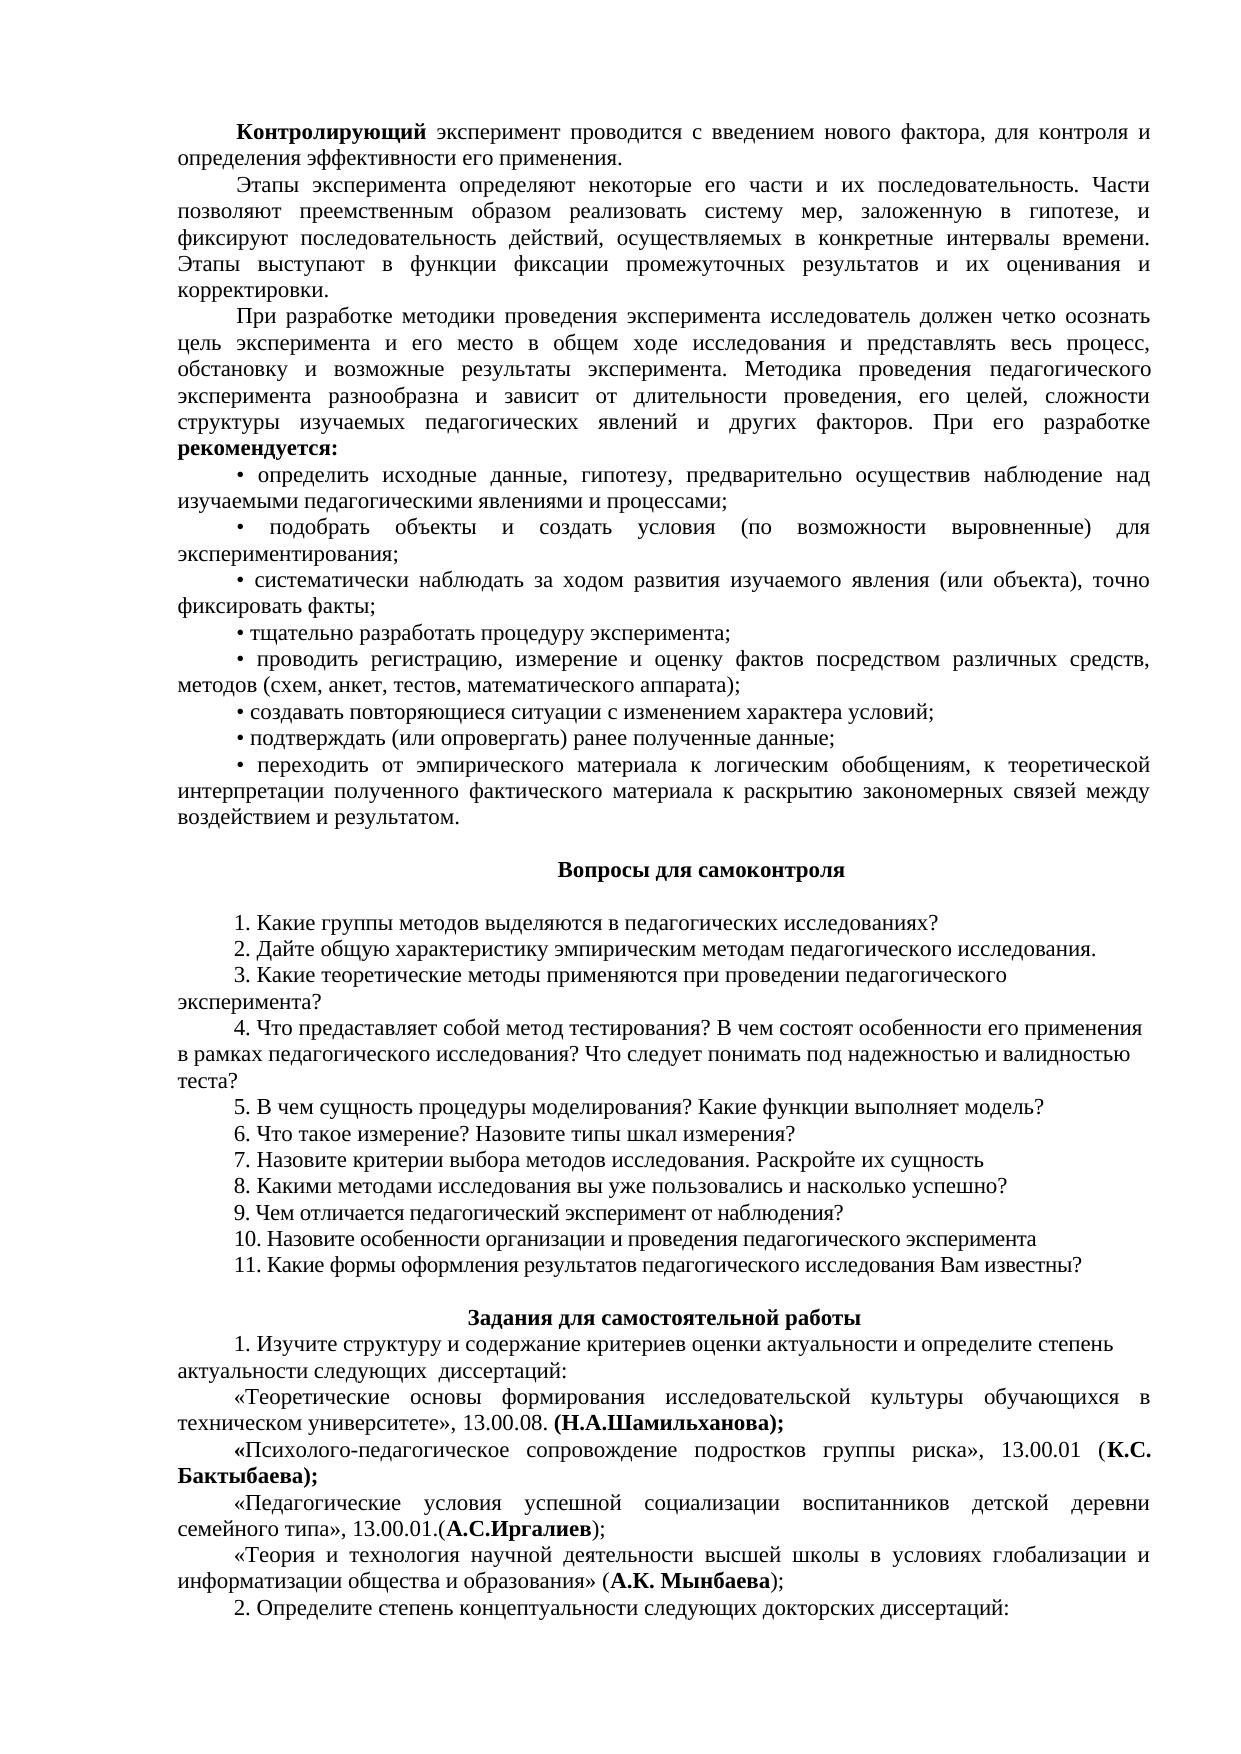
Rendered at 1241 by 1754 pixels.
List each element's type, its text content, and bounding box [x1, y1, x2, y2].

text Вопросы для самоконтроля [177, 856, 1152, 882]
text • подтверждать (или опровергать) ранее полученные данные; [177, 724, 1152, 751]
text «Педагогические условия успешной социализации воспитанников детской деревни семейного типа», 13.00.01.(А.С.Иргалиев); [177, 1488, 1152, 1541]
text 9. Чем отличается педагогический эксперимент от наблюдения? [177, 1199, 1152, 1225]
text • определить исходные данные, гипотезу, предварительно осуществив наблюдение над изучаемыми педагогическими явлениями и процессами; [177, 461, 1152, 513]
text «Теоретические основы формирования исследовательской культуры обучающихся в техническом университете», 13.00.08. (Н.А.Шамильханова); [177, 1383, 1152, 1436]
text «Психолого-педагогическое сопровождение подростков группы риска», 13.00.01 (К.С. Бактыбаева); [177, 1436, 1152, 1488]
text «Теория и технология научной деятельности высшей школы в условиях глобализации и информатизации общества и образования» (А.К. Мынбаева); [177, 1541, 1152, 1594]
text 5. В чем сущность процедуры моделирования? Какие функции выполняет модель? [177, 1093, 1152, 1119]
text • создавать повторяющиеся ситуации с изменением характера условий; [177, 698, 1152, 724]
text При разработке методики проведения эксперимента исследователь должен четко осознать цель эксперимента и его место в общем ходе исследования и представлять весь процесс, обстановку и возможные результаты эксперимента. Методика проведения педагогического эксперимента разнообразна и зависит от длительности проведения, его целей, сложности структуры изучаемых педагогических явлений и других факторов. При его разработке рекомендуется: [177, 303, 1152, 461]
text 3. Какие теоретические методы применяются при проведении педагогического эксперимента? [177, 961, 1152, 1014]
text • подобрать объекты и создать условия (по возможности выровненные) для экспериментирования; [177, 513, 1152, 566]
text • систематически наблюдать за ходом развития изучаемого явления (или объекта), точно фиксировать факты; [177, 566, 1152, 619]
text 1. Изучите структуру и содержание критериев оценки актуальности и определите степень актуальности следующих диссертаций: [177, 1330, 1152, 1383]
text Задания для самостоятельной работы [177, 1304, 1152, 1330]
text Этапы эксперимента определяют некоторые его части и их последовательность. Части позволяют преемственным образом реализовать систему мер, заложенную в гипотезе, и фиксируют последовательность действий, осуществляемых в конкретные интервалы времени. Этапы выступают в функции фиксации промежуточных результатов и их оценивания и корректировки. [177, 171, 1152, 303]
text • переходить от эмпирического материала к логическим обобщениям, к теоретической интерпретации полученного фактического материала к раскрытию закономерных связей между воздействием и результатом. [177, 751, 1152, 830]
text 1. Какие группы методов выделяются в педагогических исследованиях? [177, 909, 1152, 935]
text 2. Дайте общую характеристику эмпирическим методам педагогического исследования. [177, 935, 1152, 961]
text 2. Определите степень концептуальности следующих докторских диссертаций: [177, 1594, 1152, 1620]
text • проводить регистрацию, измерение и оценку фактов посредством различных средств, методов (схем, анкет, тестов, математического аппарата); [177, 645, 1152, 698]
text 10. Назовите особенности организации и проведения педагогического эксперимента [177, 1225, 1152, 1251]
text 4. Что предаставляет собой метод тестирования? В чем состоят особенности его применения в рамках педагогического исследования? Что следует понимать под надежностью и валидностью теста? [177, 1014, 1152, 1093]
text 11. Какие формы оформления результатов педагогического исследования Вам известны? [177, 1251, 1152, 1278]
text 6. Что такое измерение? Назовите типы шкал измерения? [177, 1119, 1152, 1146]
text • тщательно разработать процедуру эксперимента; [177, 619, 1152, 645]
text 8. Какими методами исследования вы уже пользовались и насколько успешно? [177, 1172, 1152, 1199]
text 7. Назовите критерии выбора методов исследования. Раскройте их сущность [177, 1146, 1152, 1172]
text Контролирующий эксперимент проводится с введением нового фактора, для контроля и определения эффективности его применения. [177, 118, 1152, 171]
